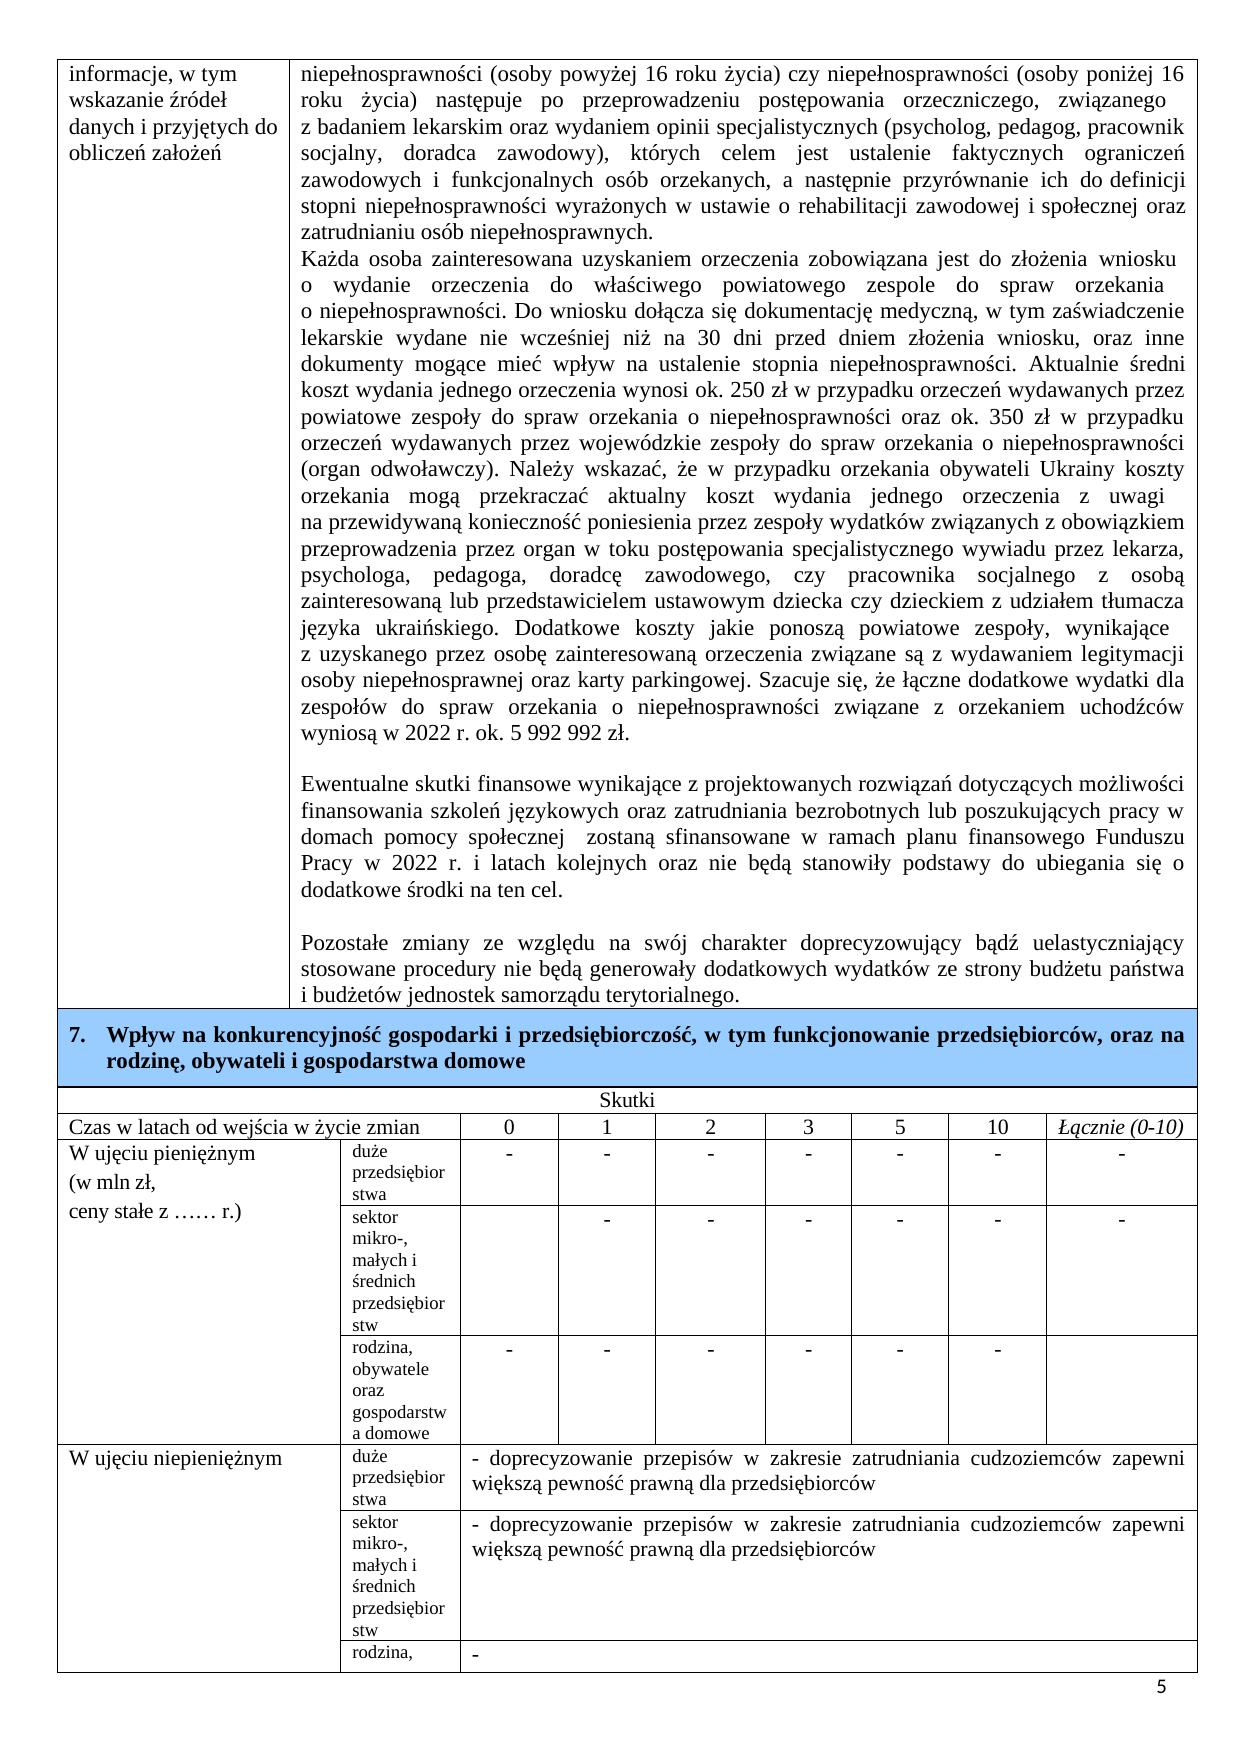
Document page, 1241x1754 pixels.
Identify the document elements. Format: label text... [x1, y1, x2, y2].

table_cell - [852, 1336, 948, 1444]
table_cell 0 [461, 1114, 558, 1139]
table_cell 5 [852, 1114, 948, 1139]
table_cell 1 [559, 1114, 655, 1139]
table_cell - [1047, 1140, 1197, 1204]
table_cell - [766, 1140, 851, 1204]
table_cell - [766, 1206, 851, 1335]
table_cell - [559, 1140, 655, 1204]
table_cell - [949, 1336, 1046, 1444]
table_cell Czas w latach od wejścia w życie zmian [58, 1114, 460, 1139]
table_cell - [461, 1641, 1197, 1672]
table_cell sektor mikro-, małych i średnich przedsiębiorstw [341, 1206, 460, 1335]
table_cell Łącznie (0-10) [1047, 1114, 1197, 1139]
table_cell [1047, 1336, 1197, 1444]
table_cell duże przedsiębiorstwa [341, 1445, 460, 1509]
table_cell - doprecyzowanie przepisów w zakresie zatrudniania cudzoziemców zapewni większą pewność prawną dla przedsiębiorców [461, 1445, 1197, 1509]
table_cell - [461, 1336, 558, 1444]
table_cell - [656, 1206, 765, 1335]
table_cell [341, 1641, 460, 1672]
table_cell 2 [656, 1114, 765, 1139]
table_cell duże przedsiębiorstwa [341, 1140, 460, 1204]
table_cell Skutki [58, 1088, 1197, 1113]
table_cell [58, 60, 289, 1008]
table_cell - [656, 1140, 765, 1204]
table_cell - [949, 1140, 1046, 1204]
table_cell - [852, 1140, 948, 1204]
table_cell - [656, 1336, 765, 1444]
table_cell - [559, 1336, 655, 1444]
table_cell - [559, 1206, 655, 1335]
table_cell 10 [949, 1114, 1046, 1139]
table_cell - [852, 1206, 948, 1335]
table_cell - [461, 1140, 558, 1204]
table_cell - doprecyzowanie przepisów w zakresie zatrudniania cudzoziemców zapewni większą pewność prawną dla przedsiębiorców [461, 1511, 1197, 1640]
table_cell - [949, 1206, 1046, 1335]
table_cell - [766, 1336, 851, 1444]
table_cell 3 [766, 1114, 851, 1139]
table_cell [461, 1206, 558, 1335]
table_cell W ujęciu niepieniężnym [58, 1445, 340, 1672]
table_cell - [1047, 1206, 1197, 1335]
table_cell sektor mikro-, małych i średnich przedsiębiorstw [341, 1511, 460, 1640]
table_cell W ujęciu pieniężnym (w mln zł, ceny stałe z …… r.) [58, 1140, 340, 1444]
table_cell rodzina, obywatele oraz gospodarstwa domowe [341, 1336, 460, 1444]
table_cell Wpływ na konkurencyjność gospodarki i przedsiębiorczość, w tym funkcjonowanie przedsiębiorców, oraz na rodzinę, obywateli i gospodarstwa domowe [58, 1009, 1197, 1086]
